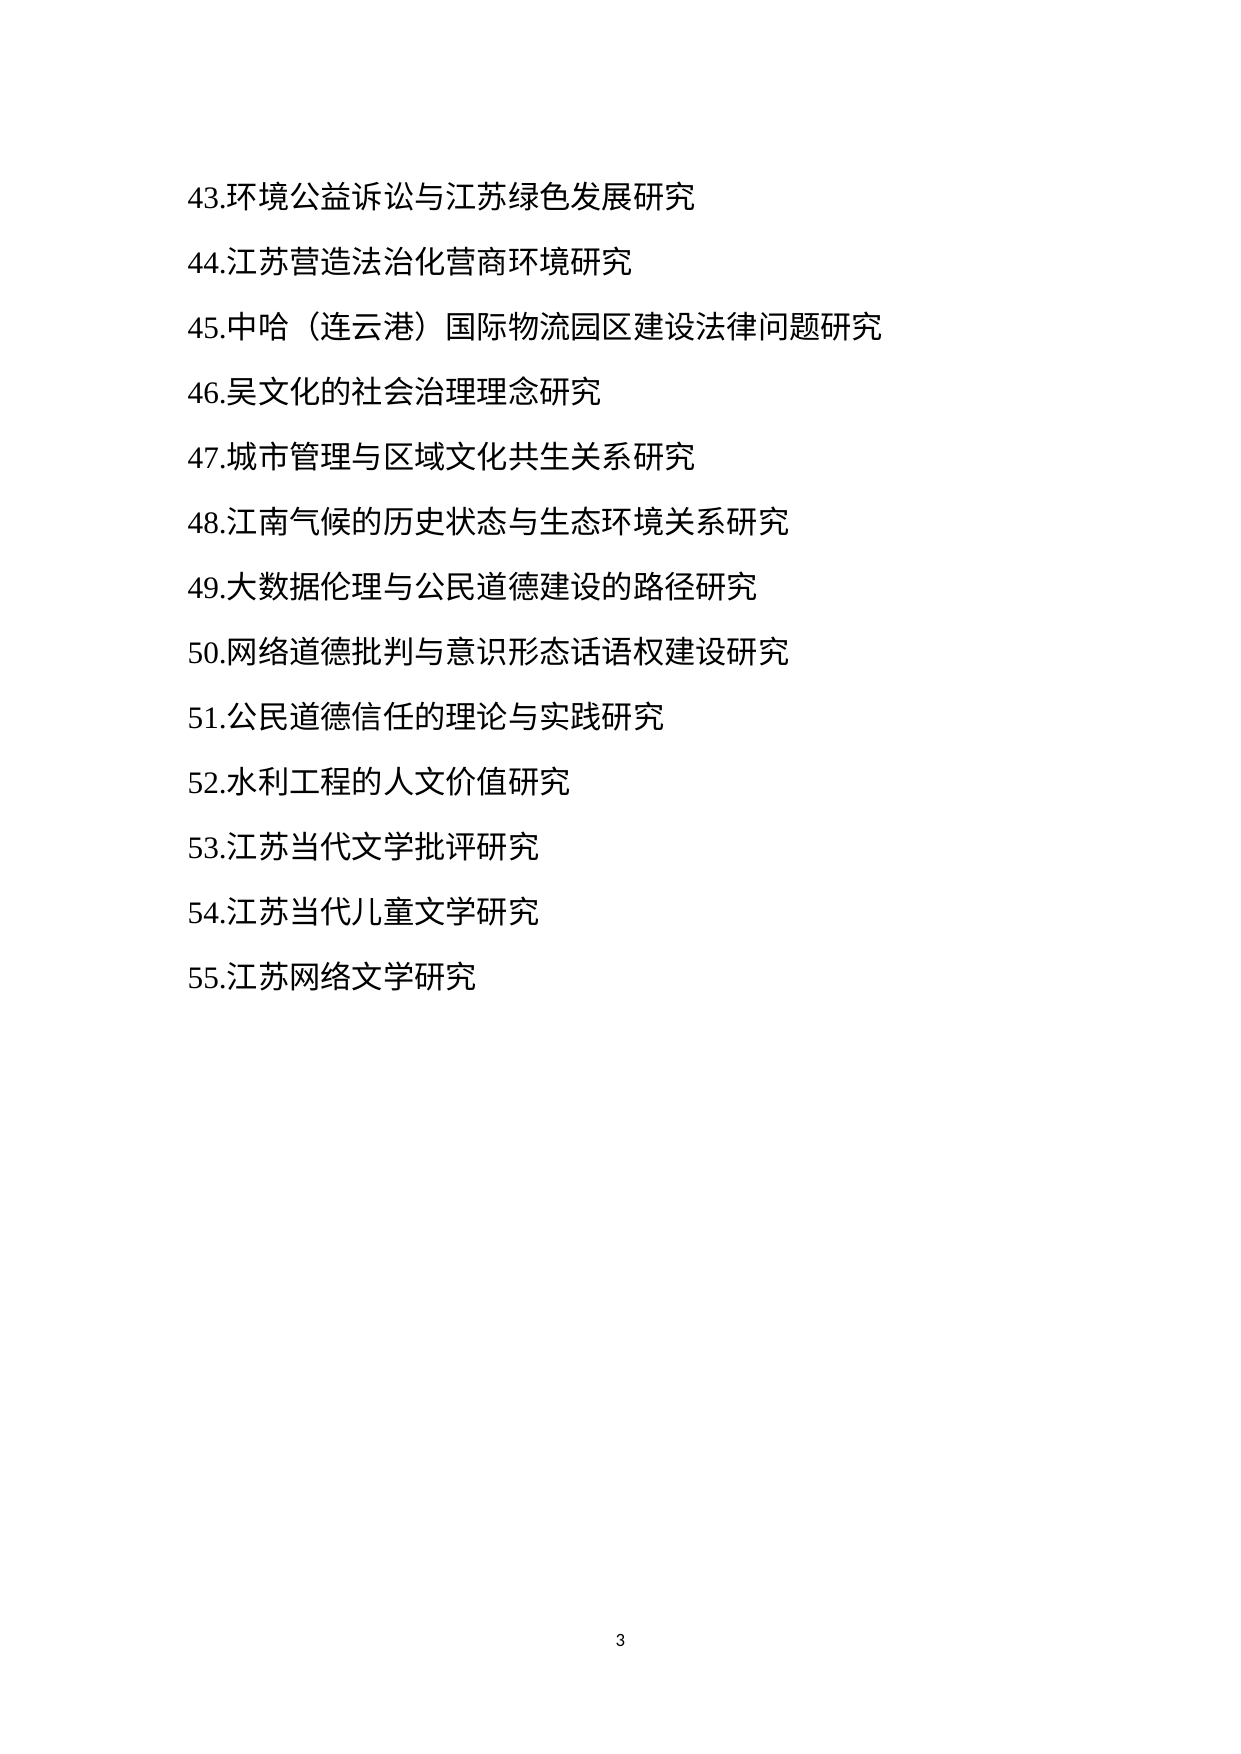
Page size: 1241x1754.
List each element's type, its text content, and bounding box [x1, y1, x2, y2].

text 55.江苏网络文学研究 [187, 942, 1053, 1007]
text 47.城市管理与区域文化共生关系研究 [187, 422, 1053, 487]
text 54.江苏当代儿童文学研究 [187, 877, 1053, 942]
text 46.吴文化的社会治理理念研究 [187, 357, 1053, 422]
text 43.环境公益诉讼与江苏绿色发展研究 [187, 162, 1053, 227]
text 52.水利工程的人文价值研究 [187, 747, 1053, 812]
text 50.网络道德批判与意识形态话语权建设研究 [187, 617, 1053, 682]
text 49.大数据伦理与公民道德建设的路径研究 [187, 552, 1053, 617]
text 51.公民道德信任的理论与实践研究 [187, 682, 1053, 747]
text 45.中哈（连云港）国际物流园区建设法律问题研究 [187, 292, 1053, 357]
text 53.江苏当代文学批评研究 [187, 812, 1053, 877]
text 48.江南气候的历史状态与生态环境关系研究 [187, 487, 1053, 552]
text 44.江苏营造法治化营商环境研究 [187, 227, 1053, 292]
